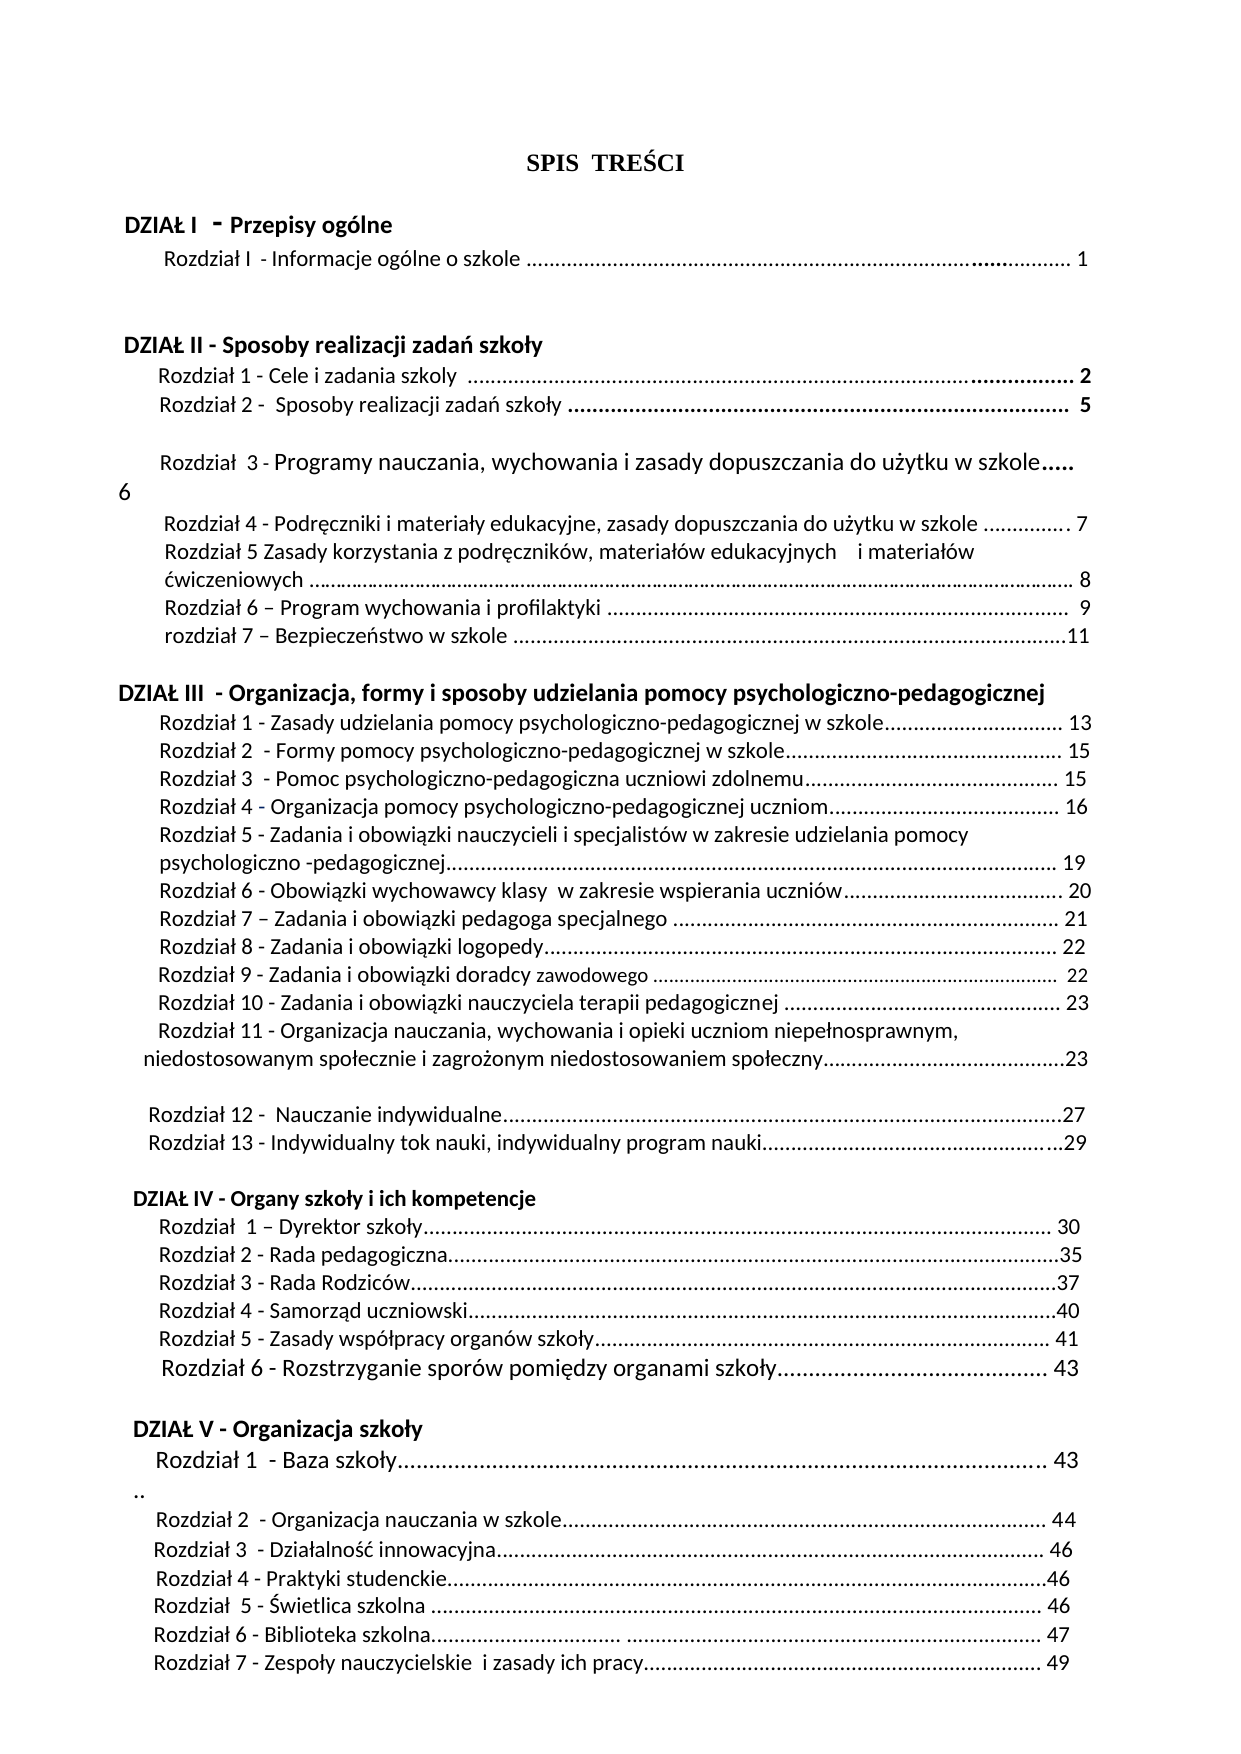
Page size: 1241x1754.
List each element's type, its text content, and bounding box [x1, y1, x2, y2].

text ćwiczeniowych ………………………………………………………………………………………………………………………………. 8 Rozdział 6 – Program wychowania i profilaktyki ................................................................................ 9 rozdział 7 – Bezpieczeństwo w szkole ................................................................................................11 DZIAŁ III - Organizacja, formy i sposoby udzielania pomocy psychologiczno-pedagogicznej Rozdział 1 - Zasady udzielania pomocy psychologiczno-pedagogicznej w szkole............................... 13 Rozdział 2 - Formy pomocy psychologiczno-pedagogicznej w szkole................................................ 15 Rozdział 3 - Pomoc psychologiczno-pedagogiczna uczniowi zdolnemu............................................ 15 Rozdział 4 - Organizacja pomocy psychologiczno-pedagogicznej uczniom........................................ 16 Rozdział 5 - Zadania i obowiązki nauczycieli i specjalistów w zakresie udzielania pomocy [118, 565, 1093, 848]
text DZIAŁ I - Przepisy ogólne Rozdział I - Informacje ogólne o szkole .............................................................................................. 1 DZIAŁ II - Sposoby realizacji zadań szkoły Rozdział 1 - Cele i zadania szkoly ........................................................................................................ 2 Rozdział 2 - Sposoby realizacji zadań szkoły .................................................................................. 5 Rozdział 3 - Programy nauczania, wychowania i zasady dopuszczania do użytku w szkole..... 6 Rozdział 4 - Podręczniki i materiały edukacyjne, zasady dopuszczania do użytku w szkole ............... 7 Rozdział 5 Zasady korzystania z podręczników, materiałów edukacyjnych i materiałów [118, 201, 1093, 565]
text psychologiczno -pedagogicznej.......................................................................................................... 19 Rozdział 6 - Obowiązki wychowawcy klasy w zakresie wspierania uczniów...................................... 20 Rozdział 7 – Zadania i obowiązki pedagoga specjalnego ................................................................... 21 Rozdział 8 - Zadania i obowiązki logopedy......................................................................................... 22 [118, 848, 1093, 960]
text Rozdział 2 - Organizacja nauczania w szkole.................................................................................... 44 Rozdział 3 - Działalność innowacyjna............................................................................................... 46 [133, 1505, 1093, 1564]
text Rozdział 9 - Zadania i obowiązki doradcy zawodowego ............................................................................. 22 Rozdział 10 - Zadania i obowiązki nauczyciela terapii pedagogicznej ................................................ 23 Rozdział 11 - Organizacja nauczania, wychowania i opieki uczniom niepełnosprawnym, [148, 960, 1093, 1044]
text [133, 1564, 1093, 1676]
text SPIS TREŚCI [118, 148, 1093, 176]
text niedostosowanym społecznie i zagrożonym niedostosowaniem społeczny….......................................23 Rozdział 12 - Nauczanie indywidualne.................................................................................................27 Rozdział 13 - Indywidualny tok nauki, indywidualny program nauki....................................................29 DZIAŁ IV - Organy szkoły i ich kompetencje Rozdział 1 – Dyrektor szkoły............................................................................................................. 30 Rozdział 2 - Rada pedagogiczna..........................................................................................................35 Rozdział 3 - Rada Rodziców................................................................................................................37 Rozdział 4 - Samorząd uczniowski......................................................................................................40 Rozdział 5 - Zasady współpracy organów szkoły............................................................................... 41 Rozdział 6 - Rozstrzyganie sporów pomiędzy organami szkoły........................................... 43 DZIAŁ V - Organizacja szkoły Rozdział 1 - Baza szkoły....................................................................................................... 43 .. [133, 1044, 1093, 1505]
